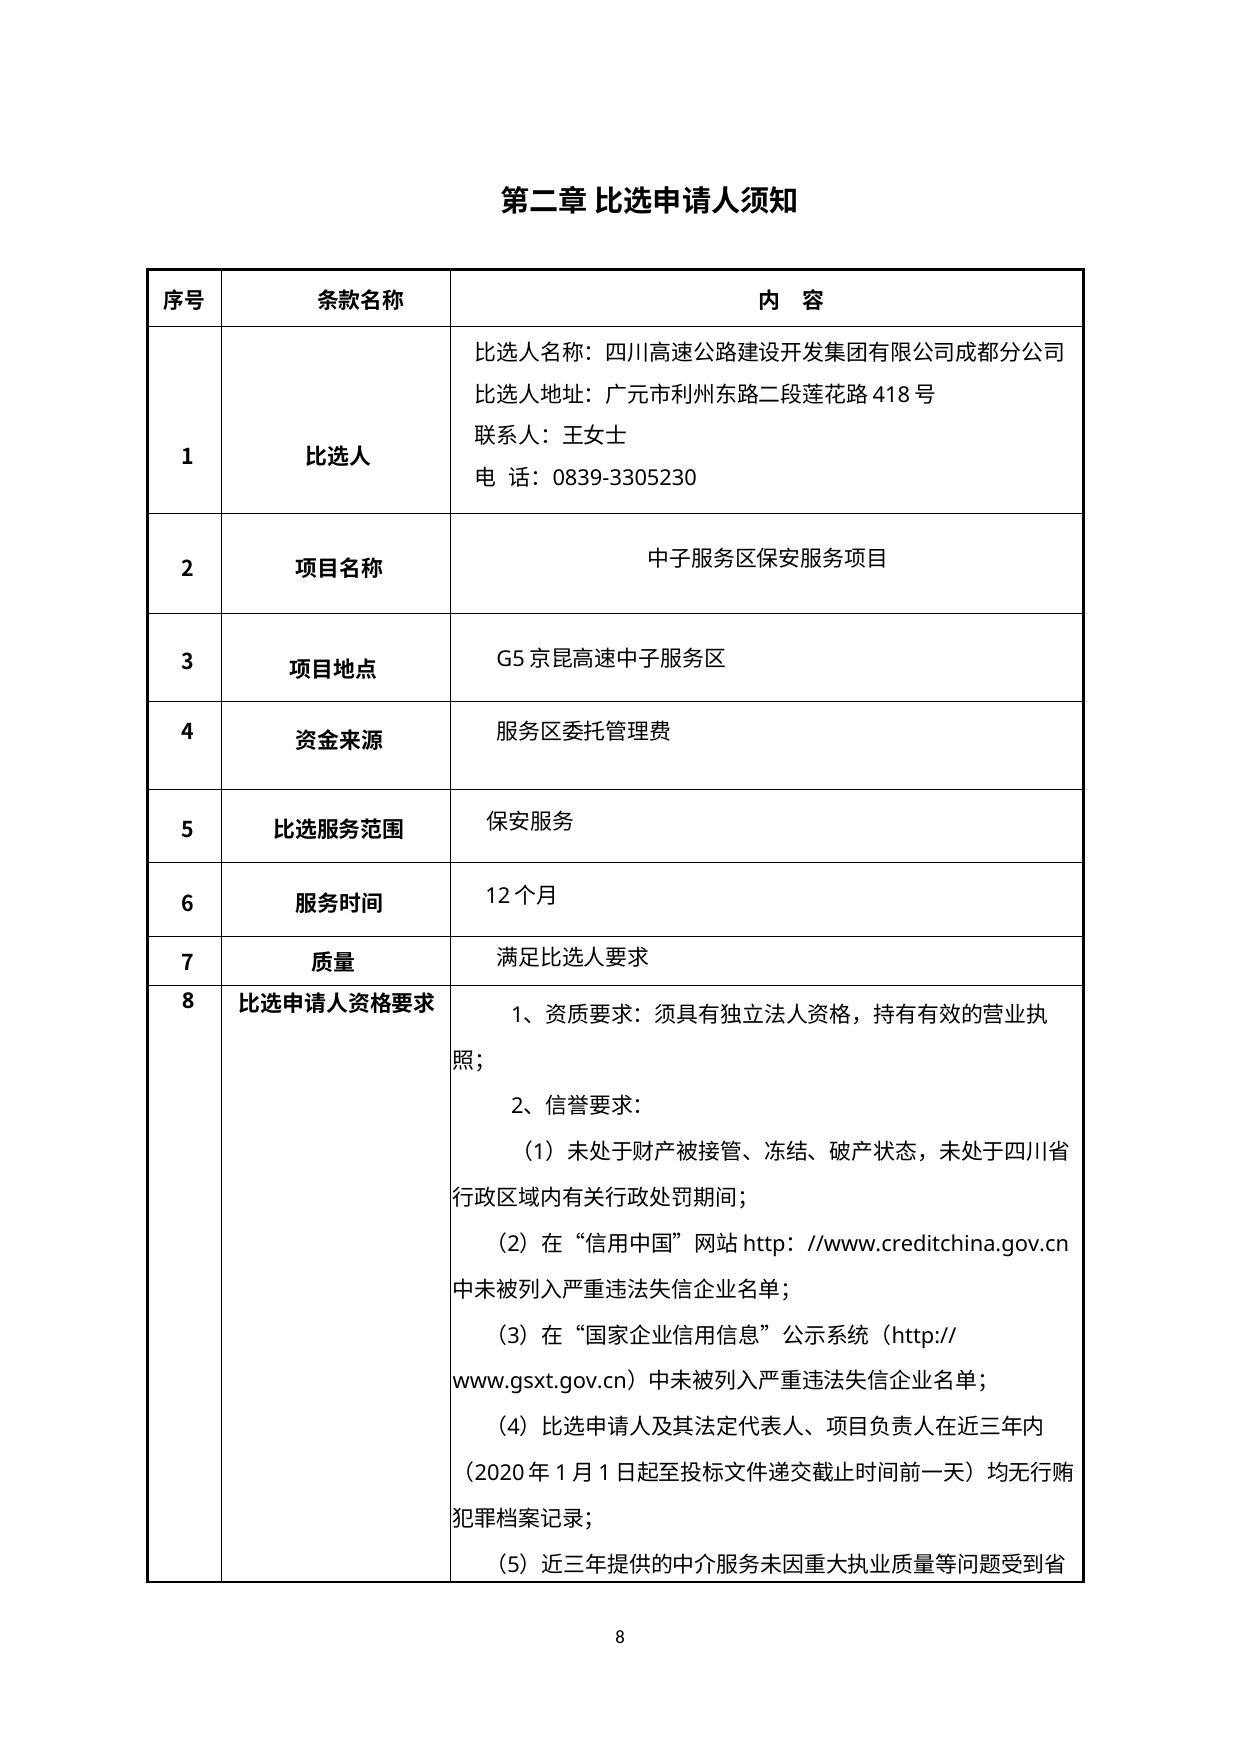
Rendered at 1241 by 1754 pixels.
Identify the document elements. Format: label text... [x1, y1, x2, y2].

table_header 内 容 [451, 271, 1082, 326]
table_cell 8 [149, 986, 221, 1581]
table_cell 12个月 [451, 863, 1082, 936]
subtitle 第二章 比选申请人须知 [171, 178, 1128, 220]
table_cell 比选人名称：四川高速公路建设开发集团有限公司成都分公司 比选人地址：广元市利州东路二段莲花路418号 联系人：王女士 电 话：0839-3305230 [451, 327, 1082, 513]
table_cell 项目名称 [222, 514, 450, 613]
table_cell 5 [149, 790, 221, 862]
table_cell 比选服务范围 [222, 790, 450, 862]
table_cell 2 [149, 514, 221, 613]
table_cell 保安服务 [451, 790, 1082, 862]
table_cell 6 [149, 863, 221, 936]
table_cell 4 [149, 702, 221, 788]
table_cell 质量 [222, 937, 450, 984]
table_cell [451, 986, 1082, 1581]
table_cell 服务区委托管理费 [451, 702, 1082, 788]
table_cell 资金来源 [222, 702, 450, 788]
table_cell 服务时间 [222, 863, 450, 936]
table_cell 比选申请人资格要求 [222, 986, 450, 1581]
table_cell 7 [149, 937, 221, 984]
table_cell 比选人 [222, 327, 450, 513]
table_cell 项目地点 [222, 614, 450, 701]
table_cell G5京昆高速中子服务区 [451, 614, 1082, 701]
table_header 序号 [149, 271, 221, 326]
table_cell 满足比选人要求 [451, 937, 1082, 984]
table_cell 3 [149, 614, 221, 701]
table_header 条款名称 [222, 271, 450, 326]
table_cell 中子服务区保安服务项目 [451, 514, 1082, 613]
table_cell 1 [149, 327, 221, 513]
